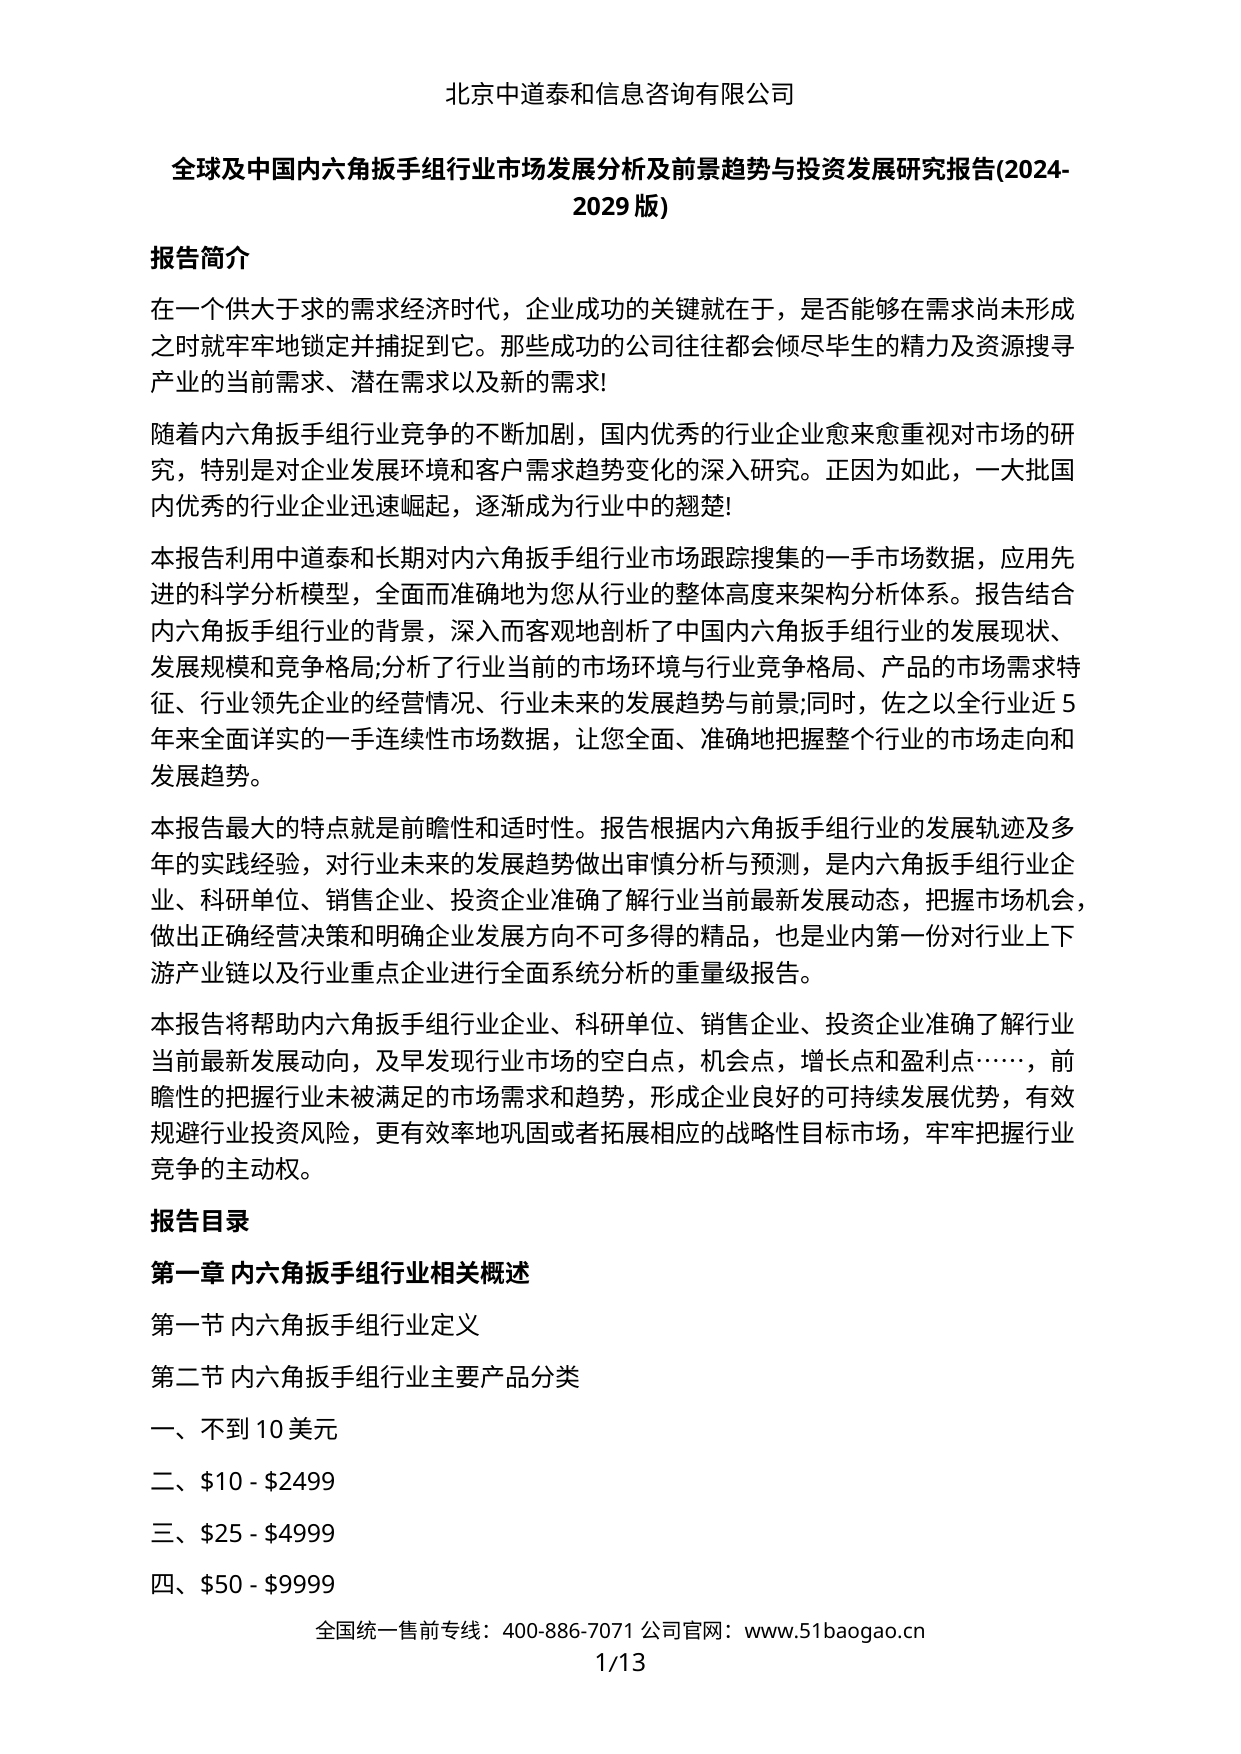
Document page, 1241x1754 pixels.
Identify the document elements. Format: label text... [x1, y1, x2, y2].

text 报告目录 [150, 1202, 1090, 1238]
text 本报告最大的特点就是前瞻性和适时性。报告根据内六角扳手组行业的发展轨迹及多年的实践经验，对行业未来的发展趋势做出审慎分析与预测，是内六角扳手组行业企业、科研单位、销售企业、投资企业准确了解行业当前最新发展动态，把握市场机会，做出正确经营决策和明确企业发展方向不可多得的精品，也是业内第一份对行业上下游产业链以及行业重点企业进行全面系统分析的重量级报告。 [150, 808, 1090, 989]
text 报告简介 [150, 238, 1090, 274]
text 本报告利用中道泰和长期对内六角扳手组行业市场跟踪搜集的一手市场数据，应用先进的科学分析模型，全面而准确地为您从行业的整体高度来架构分析体系。报告结合内六角扳手组行业的背景，深入而客观地剖析了中国内六角扳手组行业的发展现状、发展规模和竞争格局;分析了行业当前的市场环境与行业竞争格局、产品的市场需求特征、行业领先企业的经营情况、行业未来的发展趋势与前景;同时，佐之以全行业近5年来全面详实的一手连续性市场数据，让您全面、准确地把握整个行业的市场走向和发展趋势。 [150, 539, 1090, 792]
text 二、$10 - $2499 [150, 1461, 1090, 1497]
text 第二节 内六角扳手组行业主要产品分类 [150, 1357, 1090, 1394]
text 随着内六角扳手组行业竞争的不断加剧，国内优秀的行业企业愈来愈重视对市场的研究，特别是对企业发展环境和客户需求趋势变化的深入研究。正因为如此，一大批国内优秀的行业企业迅速崛起，逐渐成为行业中的翘楚! [150, 414, 1090, 523]
text 第一节 内六角扳手组行业定义 [150, 1306, 1090, 1342]
text 一、不到10美元 [150, 1409, 1090, 1446]
text 全球及中国内六角扳手组行业市场发展分析及前景趋势与投资发展研究报告(2024-2029版) [150, 150, 1090, 222]
text 三、$25 - $4999 [150, 1513, 1090, 1549]
text 第一章 内六角扳手组行业相关概述 [150, 1254, 1090, 1290]
text 本报告将帮助内六角扳手组行业企业、科研单位、销售企业、投资企业准确了解行业当前最新发展动向，及早发现行业市场的空白点，机会点，增长点和盈利点……，前瞻性的把握行业未被满足的市场需求和趋势，形成企业良好的可持续发展优势，有效规避行业投资风险，更有效率地巩固或者拓展相应的战略性目标市场，牢牢把握行业竞争的主动权。 [150, 1005, 1090, 1186]
text 四、$50 - $9999 [150, 1565, 1090, 1601]
text 在一个供大于求的需求经济时代，企业成功的关键就在于，是否能够在需求尚未形成之时就牢牢地锁定并捕捉到它。那些成功的公司往往都会倾尽毕生的精力及资源搜寻产业的当前需求、潜在需求以及新的需求! [150, 290, 1090, 399]
